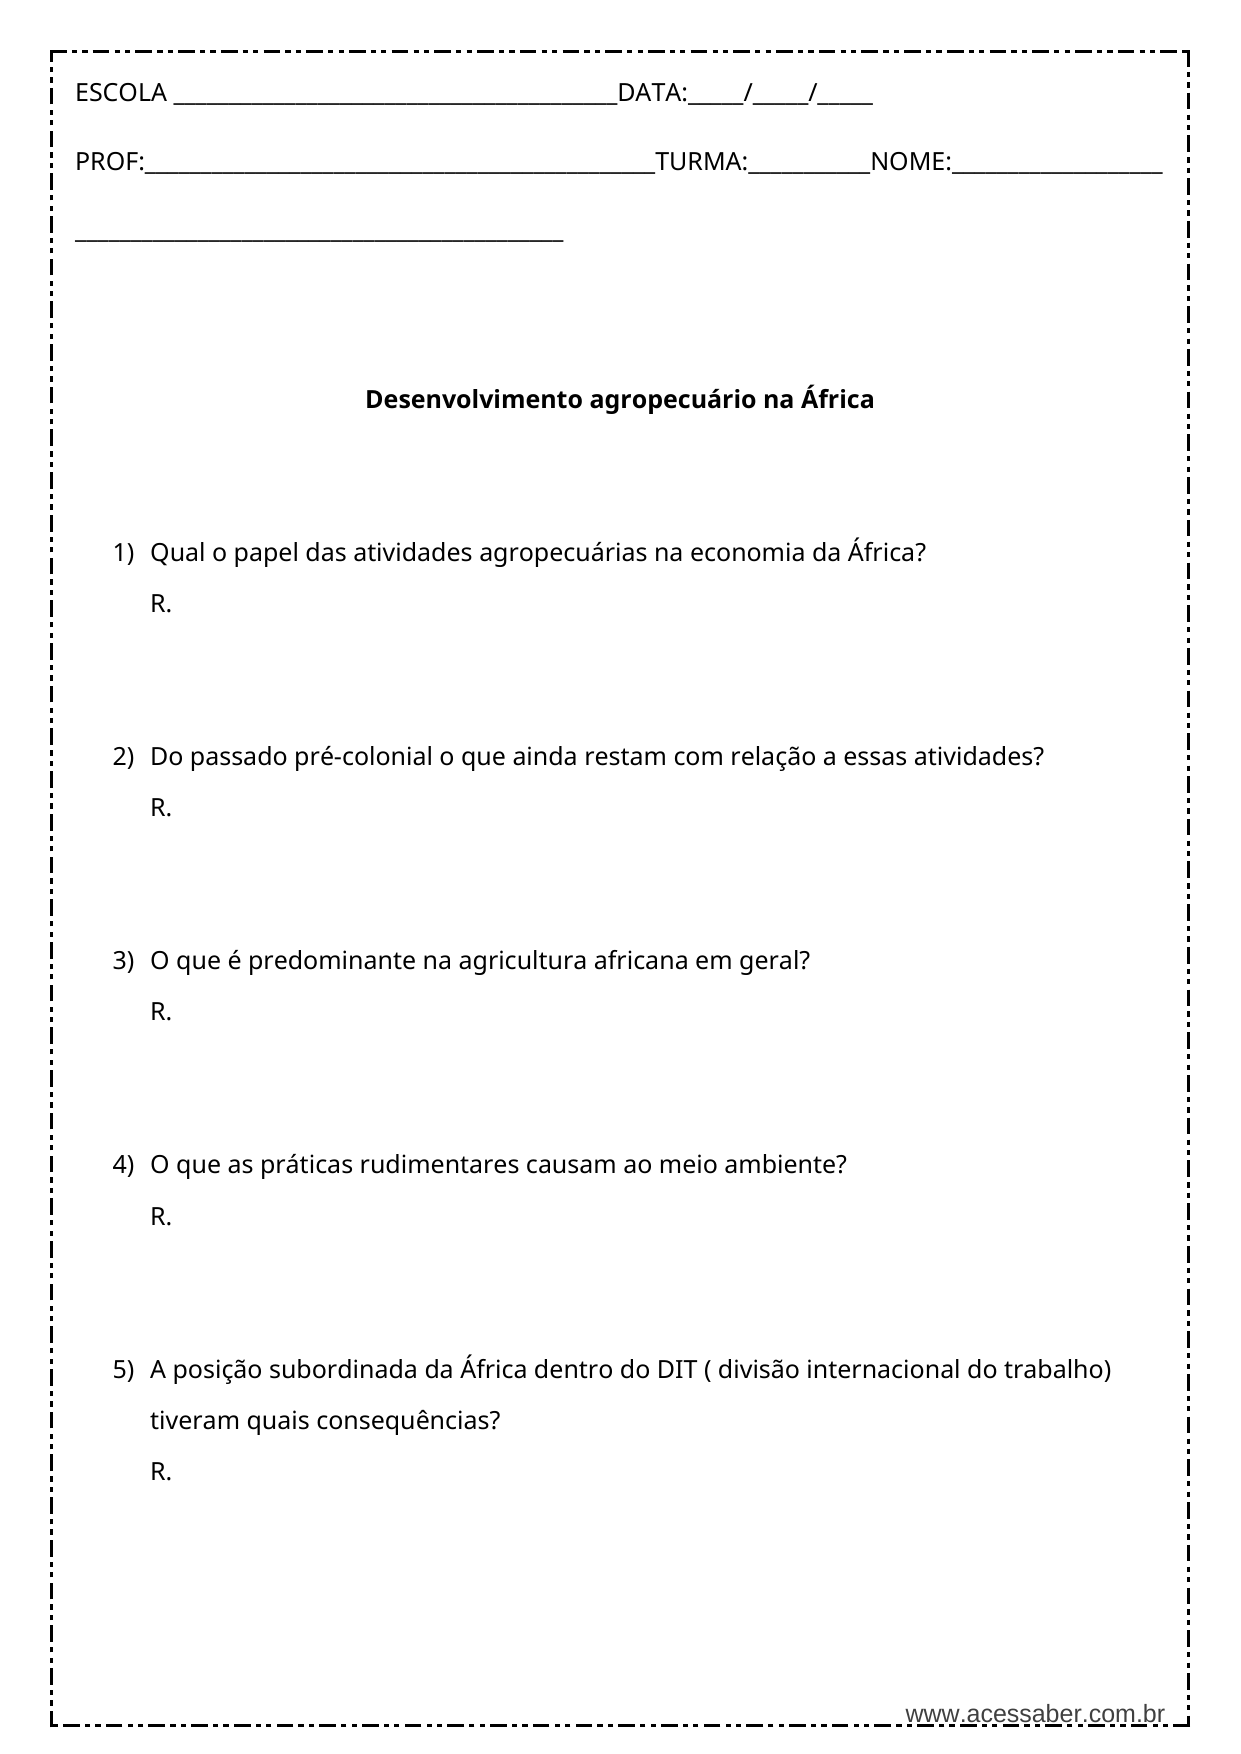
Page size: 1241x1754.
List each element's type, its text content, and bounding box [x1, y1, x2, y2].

list Qual o papel das atividades agropecuárias na economia da África? [112, 534, 1165, 569]
list O que é predominante na agricultura africana em geral? [112, 943, 1165, 977]
list R. [150, 1198, 1165, 1232]
list R. [150, 994, 1165, 1028]
text Desenvolvimento agropecuário na África [75, 381, 1165, 416]
list R. [150, 586, 1165, 620]
text PROF:______________________________________________TURMA:___________NOME:_______________________________________________________________ [75, 143, 1165, 245]
list O que as práticas rudimentares causam ao meio ambiente? [112, 1147, 1165, 1181]
list Do passado pré-colonial o que ainda restam com relação a essas atividades? [112, 739, 1165, 773]
text ESCOLA ________________________________________DATA:_____/_____/_____ [75, 75, 1165, 109]
list R. [150, 790, 1165, 824]
list R. [150, 1453, 1165, 1487]
list A posição subordinada da África dentro do DIT ( divisão internacional do trabalho) tiveram quais consequências? [112, 1351, 1165, 1436]
